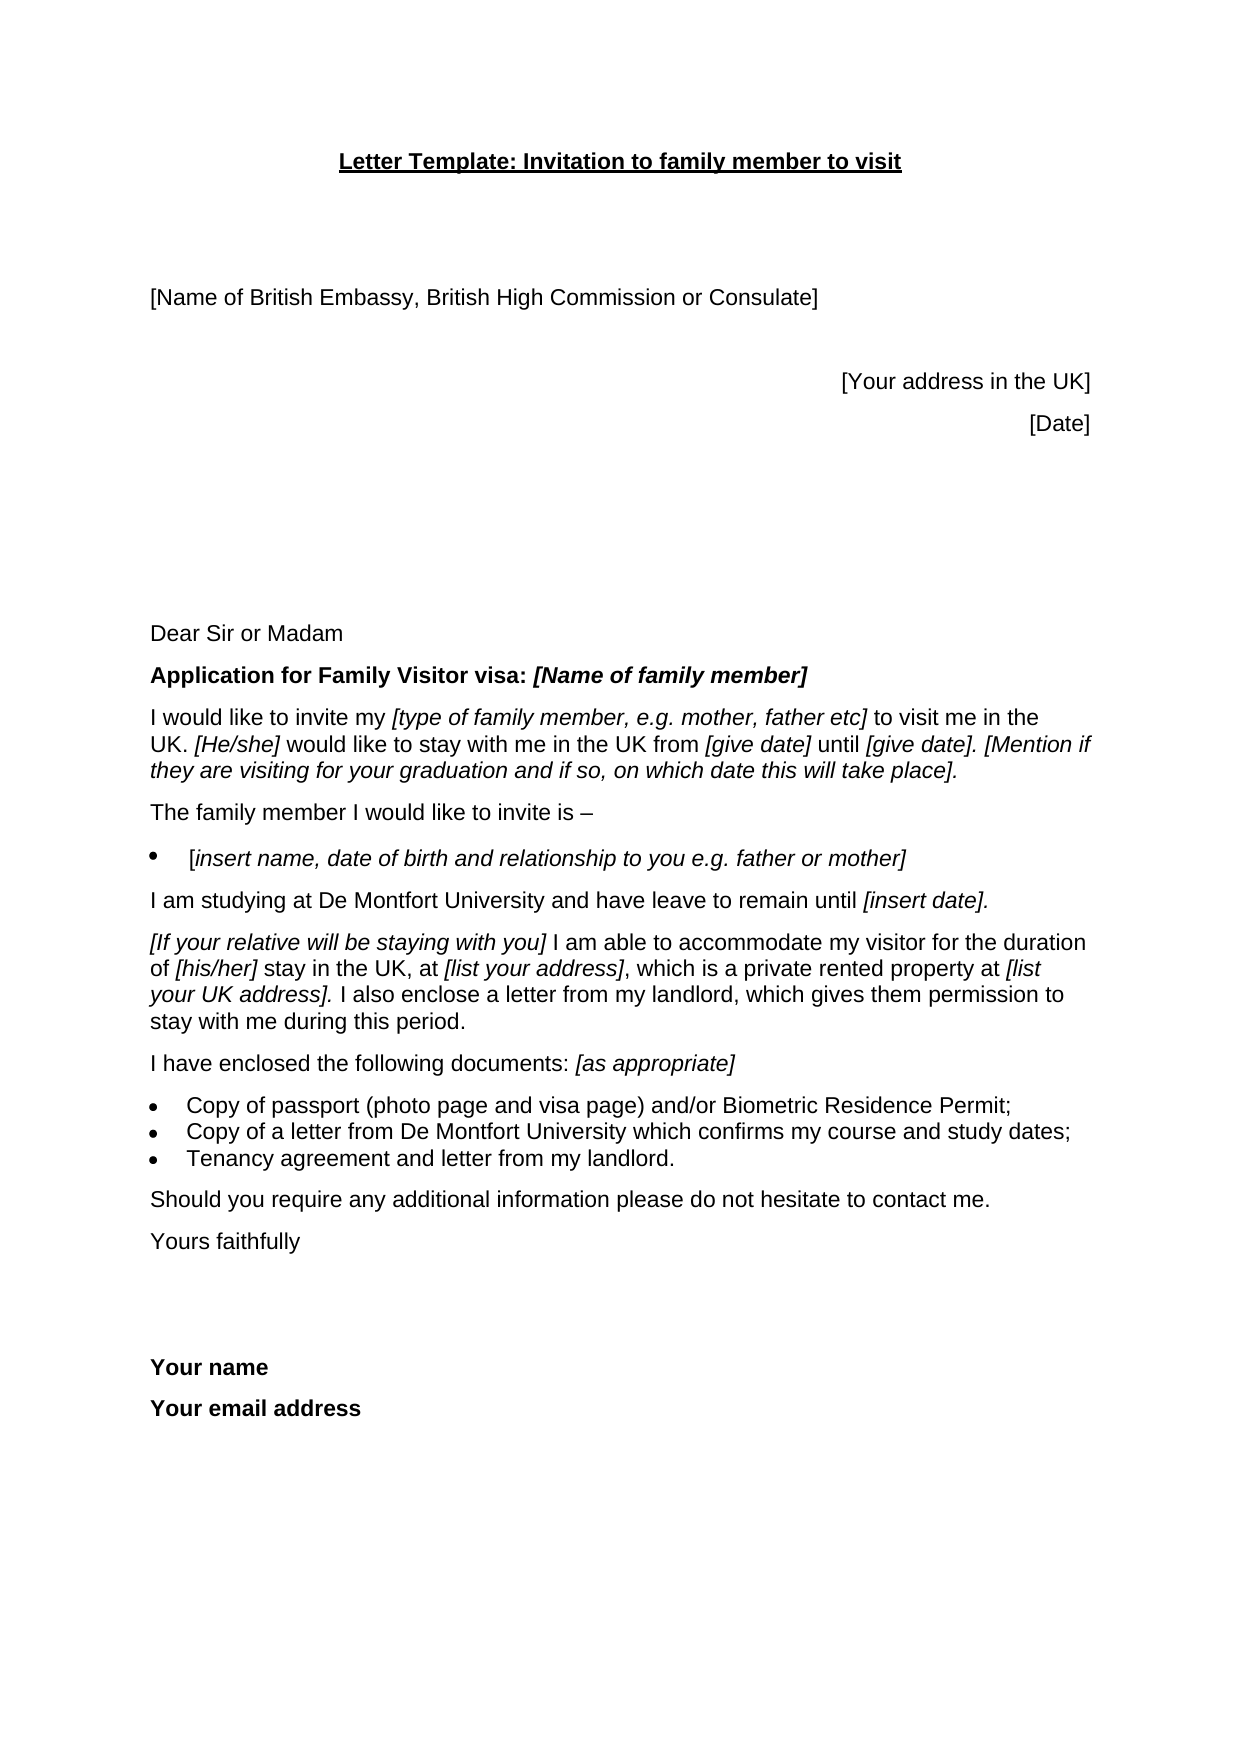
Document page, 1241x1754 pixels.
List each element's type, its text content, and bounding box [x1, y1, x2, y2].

text The family member I would like to invite is – [150, 799, 1103, 825]
text Dear Sir or Madam [150, 620, 1103, 646]
text Should you require any additional information please do not hesitate to contact me. Yours faithfully [150, 1186, 992, 1254]
subtitle Letter Template: Invitation to family member to visit [338, 148, 1103, 174]
text [Name of British Embassy, British High Commission or Consulate] [150, 284, 1103, 311]
subtitle Your name [150, 1354, 1103, 1380]
text [If your relative will be staying with you] I am able to accommodate my visitor for the duration of [his/her] stay in the UK, at [list your address], which is a private rented property at [list your UK address]. I also enclose a letter from my landlord, which gives them permission to stay with me during this period. [150, 929, 1087, 1034]
text [insert name, date of birth and relationship to you e.g. father or mother] [148, 841, 1103, 871]
text Copy of a letter from De Montfort University which confirms my course and study dates; Tenancy agreement and letter from my landlord. [186, 1118, 1073, 1171]
text Copy of passport (photo page and visa page) and/or Biometric Residence Permit; [186, 1092, 1103, 1118]
text [Your address in the UK] [137, 368, 1091, 394]
picture [148, 1092, 168, 1171]
picture [148, 840, 168, 867]
text Your email address [150, 1395, 1103, 1422]
text Application for Family Visitor visa: [Name of family member] [150, 662, 1103, 688]
text UK. [He/she] would like to stay with me in the UK from [give date] until [give date]. [Mention if they are visiting for your graduation and if so, on which date this will take place]. [150, 731, 1092, 783]
text I have enclosed the following documents: [as appropriate] [150, 1049, 1103, 1076]
text I would like to invite my [type of family member, e.g. mother, father etc] to visit me in the [150, 704, 1103, 731]
text I am studying at De Montfort University and have leave to remain until [insert date]. [150, 887, 1103, 913]
text [Date] [1029, 410, 1103, 436]
